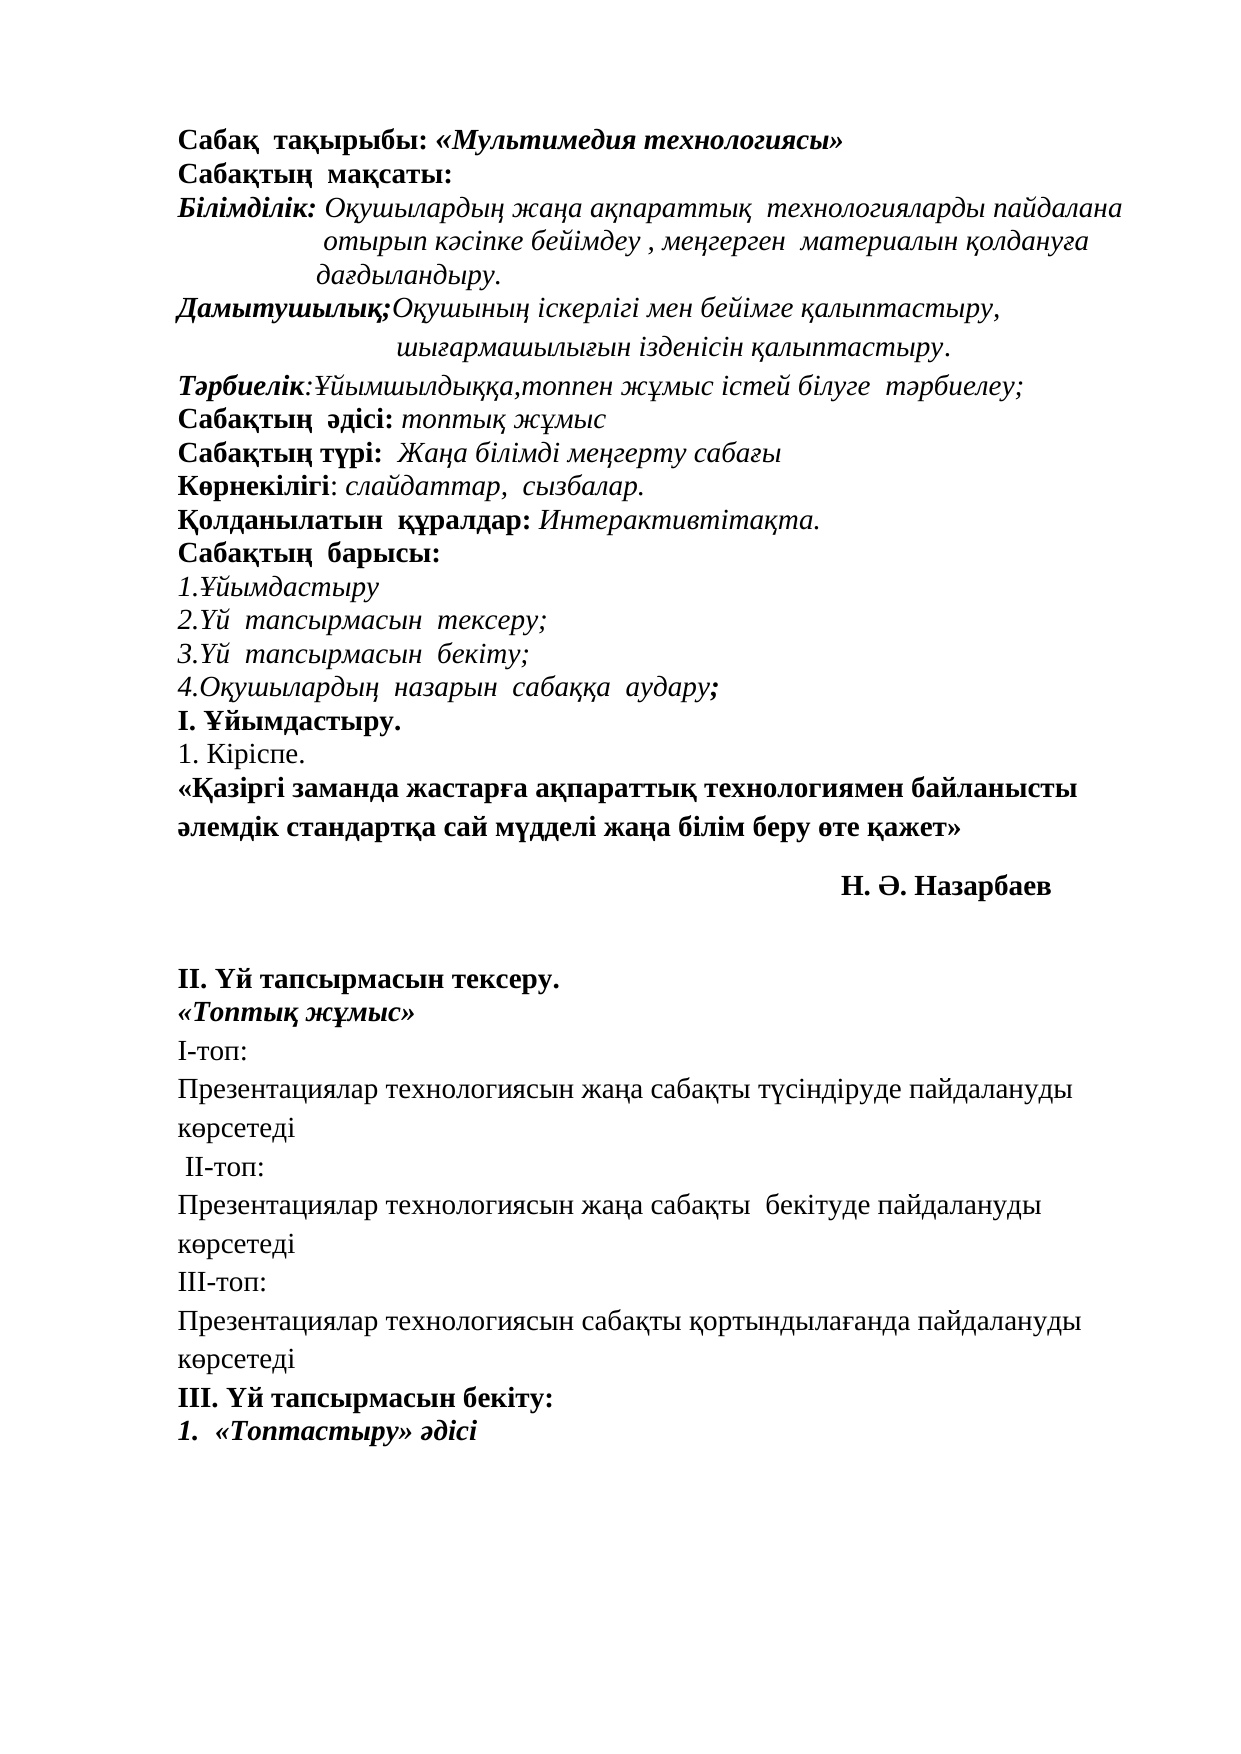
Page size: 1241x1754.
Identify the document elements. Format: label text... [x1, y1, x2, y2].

text дағдыландыру. [177, 257, 1152, 291]
text Тәрбиелік:Ұйымшылдыққа,топпен жұмыс істей білуге тәрбиелеу; [177, 368, 1152, 401]
text Сабақтың түрі: Жаңа білімді меңгерту сабағы [177, 435, 1152, 468]
text Презентациялар технологиясын сабақты қортындылағанда пайдалануды көрсетеді [177, 1303, 1152, 1375]
text 2.Үй тапсырмасын тексеру; [177, 602, 1152, 636]
text Қолданылатын құралдар: Интерактивтітақта. [177, 502, 1152, 535]
text 1.Ұйымдастыру [177, 569, 1152, 602]
text Сабақтың барысы: [177, 535, 1152, 569]
text отырып кәсіпке бейімдеу , меңгерген материалын қолдануға [177, 223, 1152, 257]
text Дамытушылық;Оқушының іскерлігі мен бейімге қалыптастыру, [177, 291, 1152, 324]
text II-топ: [177, 1149, 1152, 1182]
text Сабақ тақырыбы: «Мультимедия технологиясы» [177, 118, 1152, 156]
text I. Ұйымдастыру. [177, 703, 1152, 737]
text 1. Кіріспе. [177, 737, 1152, 770]
text Презентациялар технологиясын жаңа сабақты түсіндіруде пайдалануды көрсетеді [177, 1072, 1152, 1144]
text Көрнекілігі: слайдаттар, сызбалар. [177, 468, 1152, 502]
list «Топтастыру» әдісі [177, 1413, 1152, 1447]
text «Топтық жұмыс» [177, 994, 1152, 1028]
text III-топ: [177, 1264, 1152, 1298]
text шығармашылығын ізденісін қалыптастыру. [177, 329, 1152, 363]
text Сабақтың мақсаты: [177, 156, 1152, 190]
text 3.Үй тапсырмасын бекіту; [177, 636, 1152, 669]
text Сабақтың әдісі: топтық жұмыс [177, 401, 1152, 435]
text Білімділік: Оқушылардың жаңа ақпараттық технологияларды пайдалана [177, 190, 1152, 223]
text Н. Ә. Назарбаев [177, 868, 1152, 902]
text 4.Оқушылардың назарын сабаққа аудару; [177, 669, 1152, 703]
text III. Үй тапсырмасын бекіту: [177, 1380, 1152, 1413]
text II. Үй тапсырмасын тексеру. [177, 961, 1152, 994]
text I-топ: [177, 1033, 1152, 1067]
text Презентациялар технологиясын жаңа сабақты бекітуде пайдалануды көрсетеді [177, 1187, 1152, 1259]
text «Қазіргі заманда жастарға ақпараттық технологиямен байланысты әлемдік стандартқа сай мүдделі жаңа білім беру өте қажет» [177, 770, 1152, 842]
